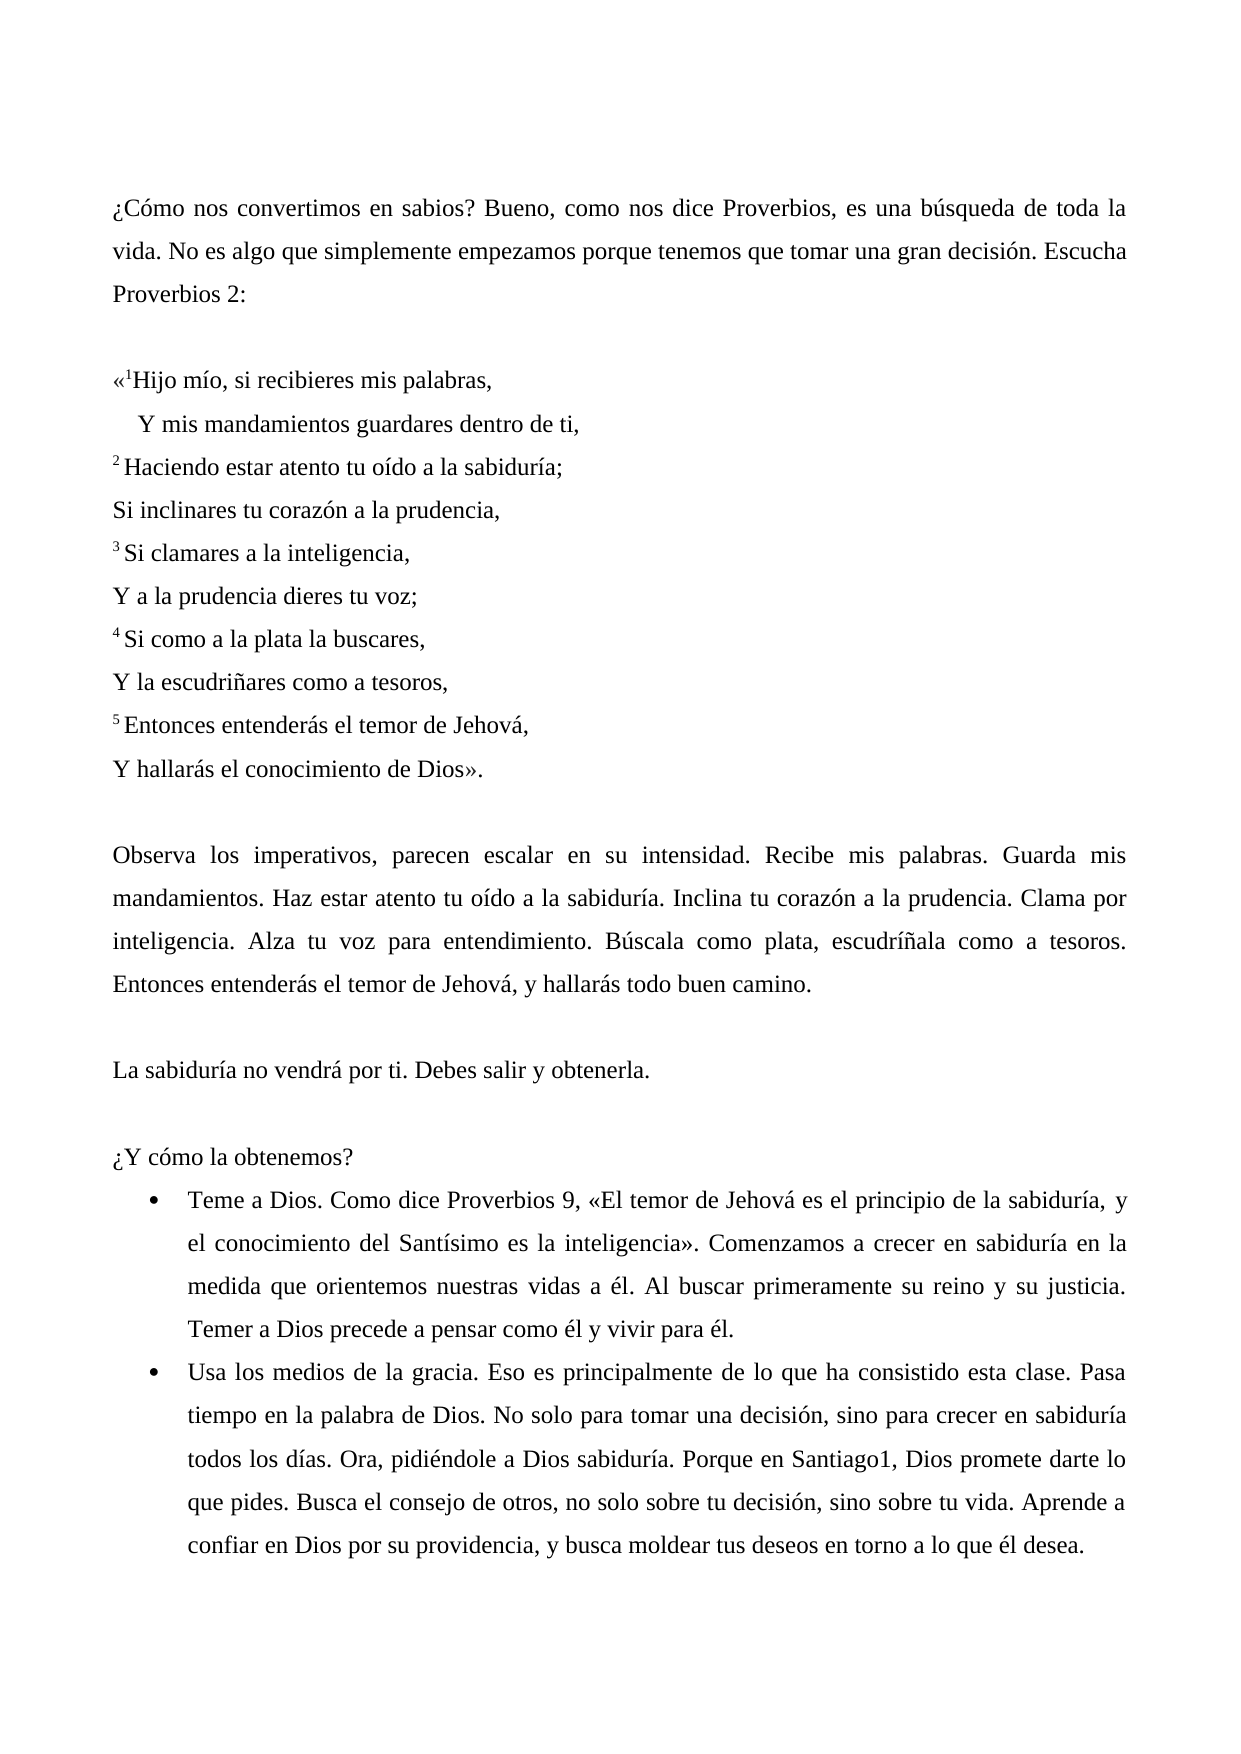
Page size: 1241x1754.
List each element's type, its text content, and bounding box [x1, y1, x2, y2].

text 5 Entonces entenderás el temor de Jehová, Y hallarás el conocimiento de Dios». [112, 711, 1128, 782]
text 4 Si como a la plata la buscares, Y la escudriñares como a tesoros, [112, 624, 1128, 696]
list Teme a Dios. Como dice Proverbios 9, «El temor de Jehová es el principio de la sabiduría, y el conocimiento del Santísimo es la inteligencia». Comenzamos a crecer en sabiduría en la medida que orientemos nuestras vidas a él. Al buscar primeramente su reino y su justicia. Temer a Dios precede a pensar como él y vivir para él. [150, 1185, 1128, 1343]
text ¿Cómo nos convertimos en sabios? Bueno, como nos dice Proverbios, es una búsqueda de toda la vida. No es algo que simplemente empezamos porque tenemos que tomar una gran decisión. Escucha Proverbios 2: [112, 249, 1128, 308]
text «1Hijo mío, si recibieres mis palabras, Y mis mandamientos guardares dentro de ti, [112, 366, 1128, 437]
text 3 Si clamares a la inteligencia, Y a la prudencia dieres tu voz; [112, 538, 1128, 610]
text La sabiduría no vendrá por ti. Debes salir y obtenerla. [112, 1056, 1128, 1084]
text ¿Cómo nos convertimos en sabios? Bueno, como nos dice Proverbios, es una búsqueda de toda la vida. No es algo que simplemente empezamos porque tenemos que tomar una gran decisión. Escucha Proverbios 2: [112, 193, 1128, 248]
text 2 Haciendo estar atento tu oído a la sabiduría; Si inclinares tu corazón a la prudencia, [112, 452, 1128, 524]
list Usa los medios de la gracia. Eso es principalmente de lo que ha consistido esta clase. Pasa tiempo en la palabra de Dios. No solo para tomar una decisión, sino para crecer en sabiduría todos los días. Ora, pidiéndole a Dios sabiduría. Porque en Santiago1, Dios promete darte lo que pides. Busca el consejo de otros, no solo sobre tu decisión, sino sobre tu vida. Aprende a confiar en Dios por su providencia, y busca moldear tus deseos en torno a lo que él desea. [150, 1357, 1128, 1559]
text Observa los imperativos, parecen escalar en su intensidad. Recibe mis palabras. Guarda mis mandamientos. Haz estar atento tu oído a la sabiduría. Inclina tu corazón a la prudencia. Clama por inteligencia. Alza tu voz para entendimiento. Búscala como plata, escudríñala como a tesoros. Entonces entenderás el temor de Jehová, y hallarás todo buen camino. [112, 840, 1128, 998]
text ¿Y cómo la obtenemos? [112, 1142, 1128, 1171]
